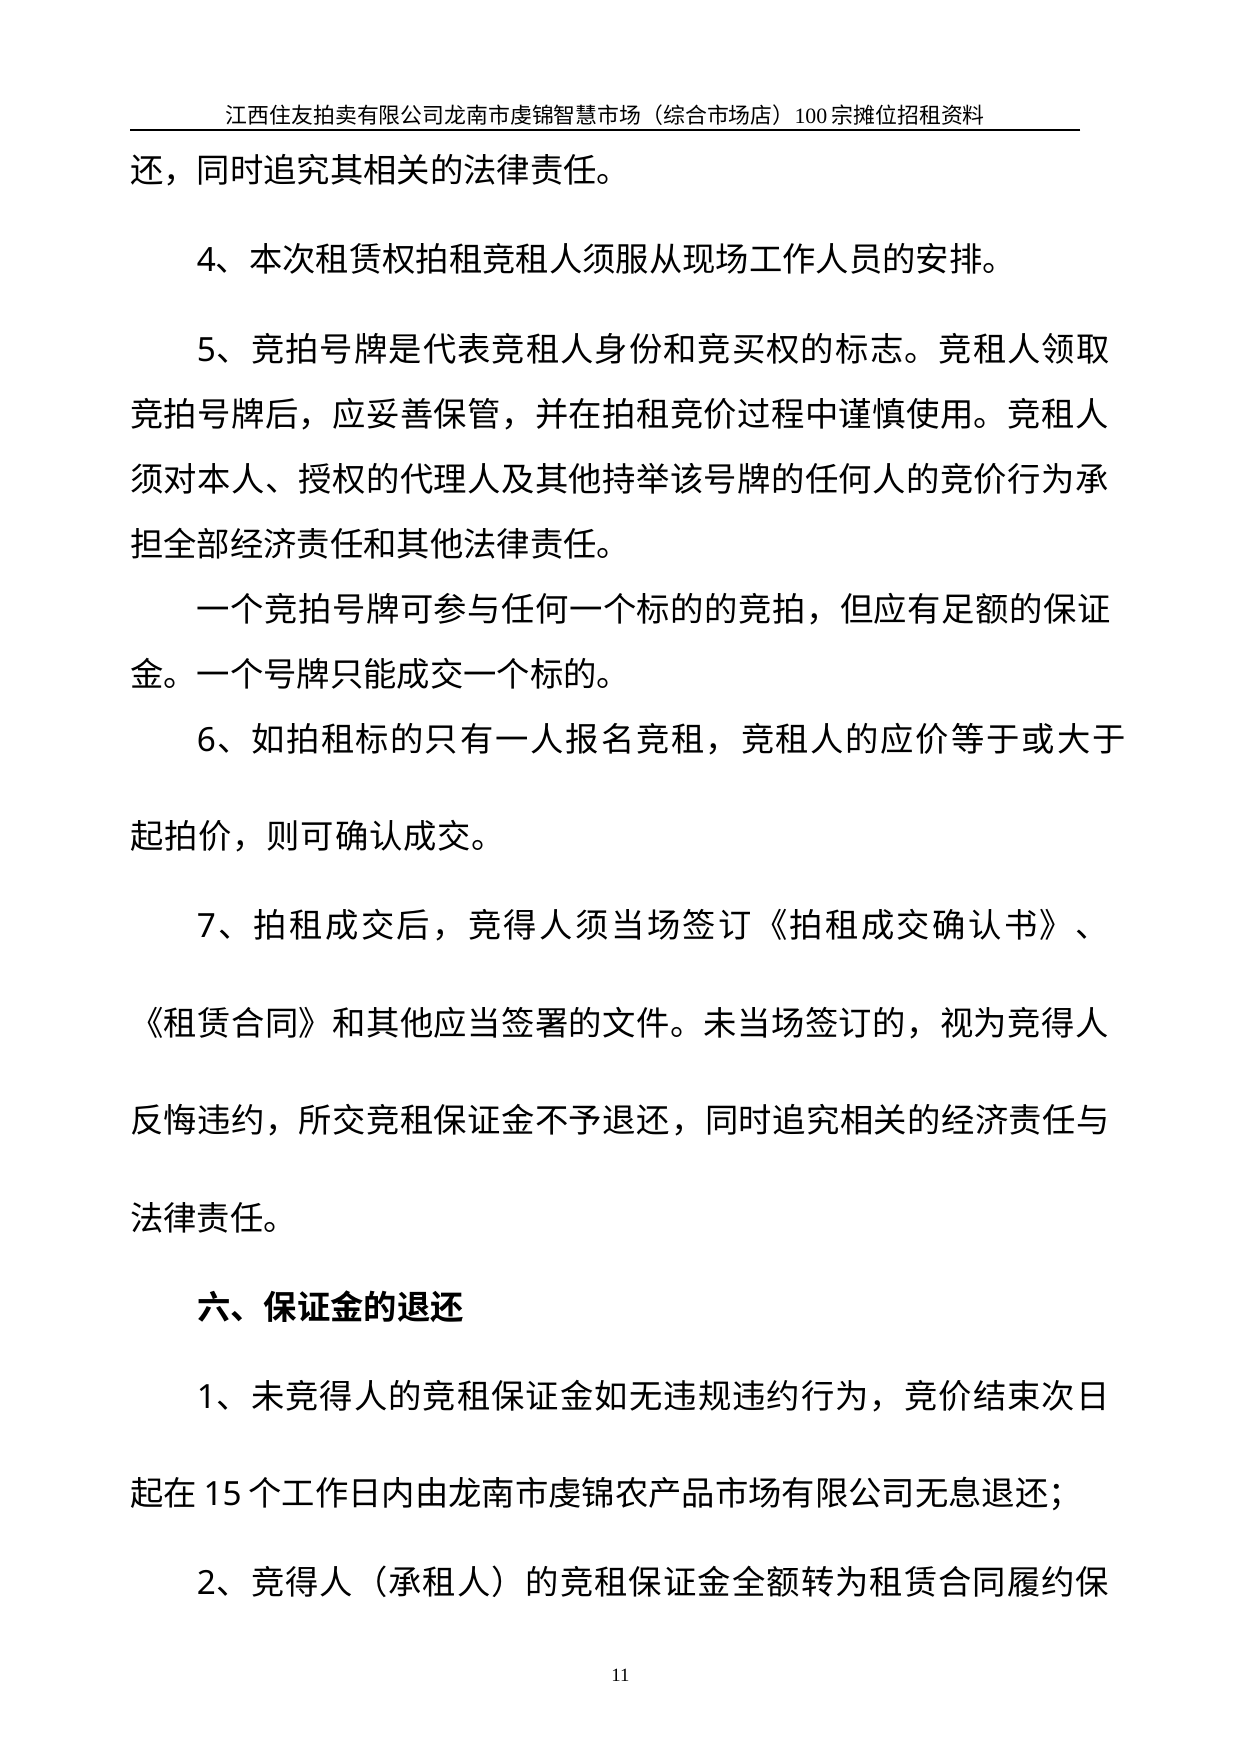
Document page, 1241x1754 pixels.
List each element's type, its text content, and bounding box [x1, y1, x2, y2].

text 5、竞拍号牌是代表竞租人身份和竞买权的标志。竞租人领取竞拍号牌后，应妥善保管，并在拍租竞价过程中谨慎使用。竞租人须对本人、授权的代理人及其他持举该号牌的任何人的竞价行为承担全部经济责任和其他法律责任。 [130, 314, 1110, 574]
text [130, 136, 1110, 201]
text 4、本次租赁权拍租竞租人须服从现场工作人员的安排。 [130, 225, 1110, 290]
text 7、拍租成交后，竞得人须当场签订《拍租成交确认书》、《租赁合同》和其他应当签署的文件。未当场签订的，视为竞得人反悔违约，所交竞租保证金不予退还，同时追究相关的经济责任与法律责任。 [130, 891, 1110, 1248]
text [130, 1548, 1110, 1613]
text 1、未竞得人的竞租保证金如无违规违约行为，竞价结束次日起在15个工作日内由龙南市虔锦农产品市场有限公司无息退还； [130, 1361, 1110, 1524]
text 6、如拍租标的只有一人报名竞租，竞租人的应价等于或大于起拍价，则可确认成交。 [130, 704, 1126, 867]
text 一个竞拍号牌可参与任何一个标的的竞拍，但应有足额的保证金。一个号牌只能成交一个标的。 [130, 574, 1110, 704]
text 六、保证金的退还 [130, 1272, 1110, 1337]
